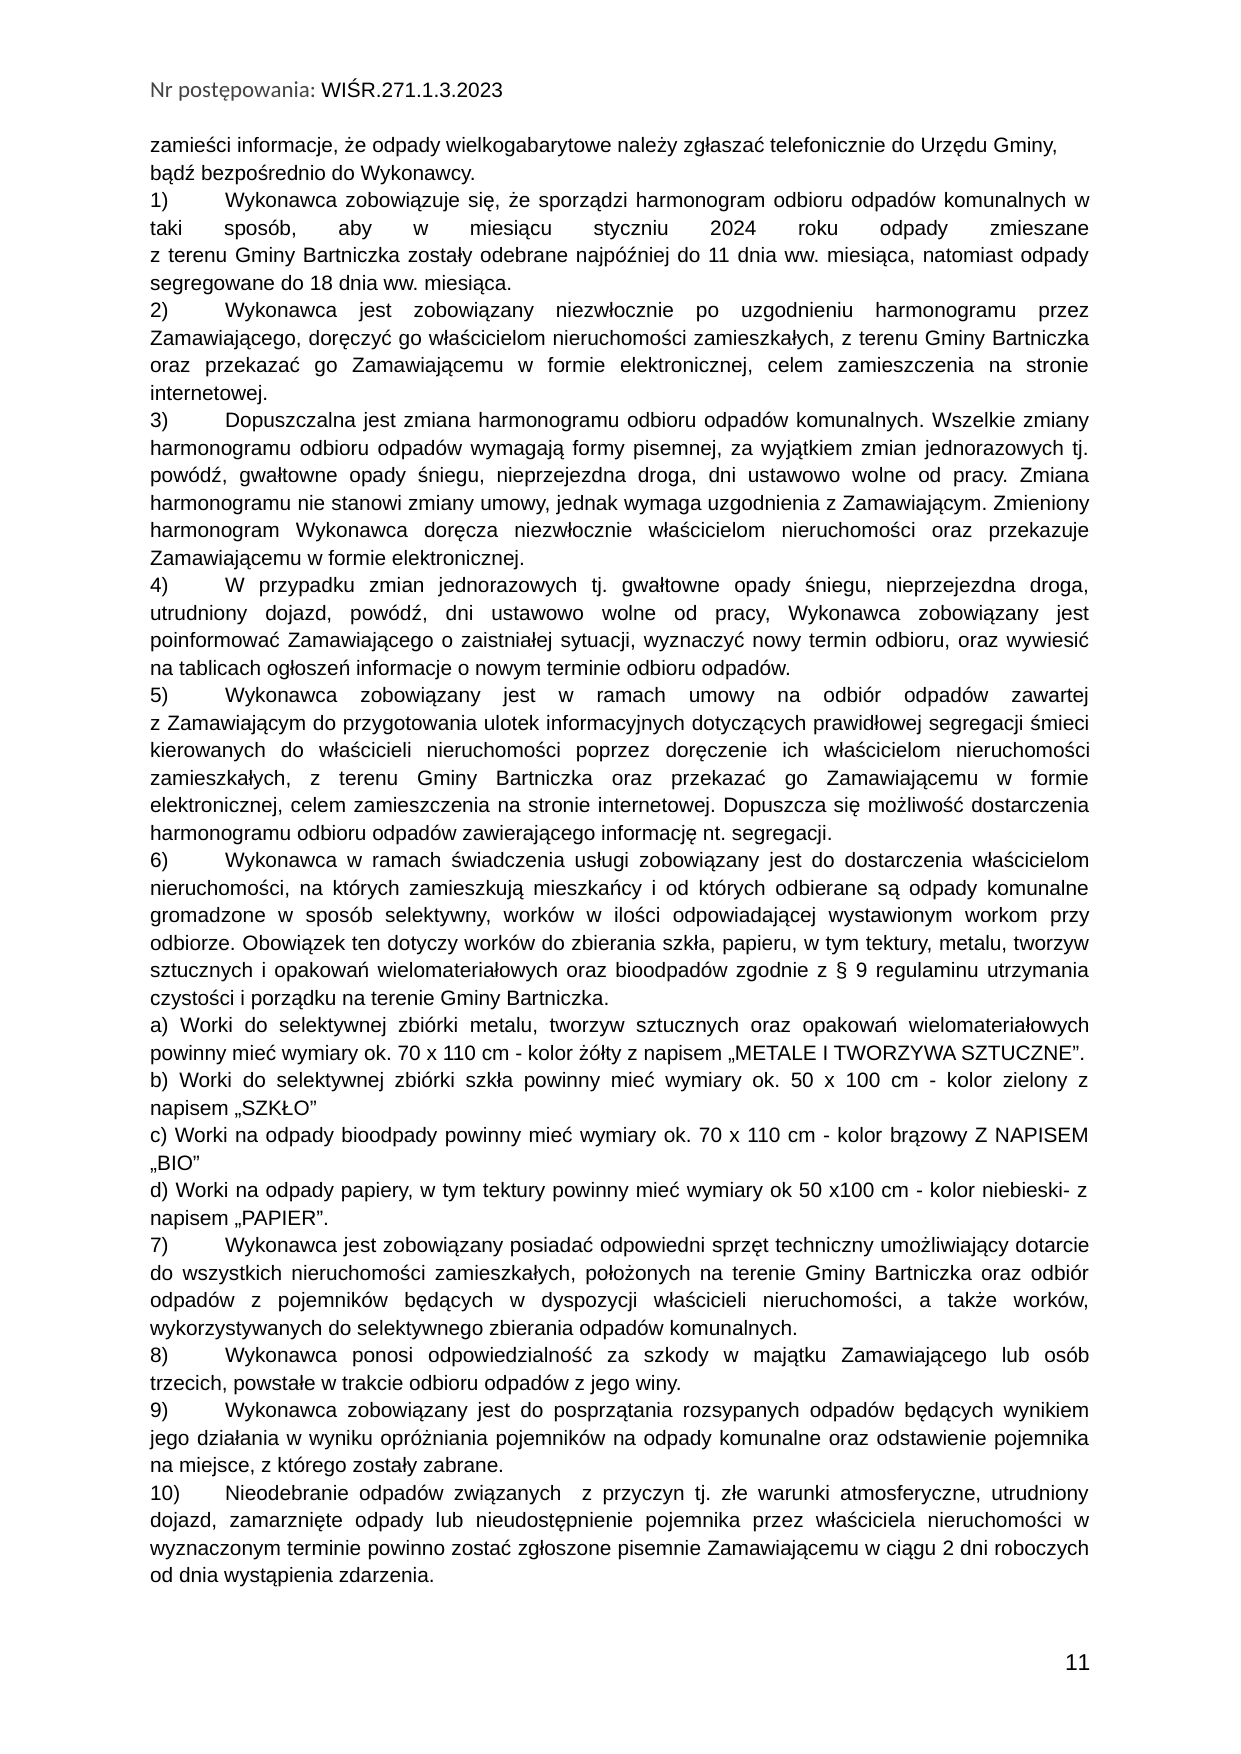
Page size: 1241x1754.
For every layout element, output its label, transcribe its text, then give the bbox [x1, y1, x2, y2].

list Nieodebranie odpadów związanych z przyczyn tj. złe warunki atmosferyczne, utrudniony dojazd, zamarznięte odpady lub nieudostępnienie pojemnika przez właściciela nieruchomości w wyznaczonym terminie powinno zostać zgłoszone pisemnie Zamawiającemu w ciągu 2 dni roboczych od dnia wystąpienia zdarzenia. [150, 1480, 1090, 1587]
list d) Worki na odpady papiery, w tym tektury powinny mieć wymiary ok 50 x100 cm - kolor niebieski- z napisem „PAPIER”. [150, 1178, 1090, 1229]
list Wykonawca ponosi odpowiedzialność za szkody w majątku Zamawiającego lub osób trzecich, powstałe w trakcie odbioru odpadów z jego winy. [150, 1343, 1090, 1394]
list b) Worki do selektywnej zbiórki szkła powinny mieć wymiary ok. 50 x 100 cm - kolor zielony z napisem „SZKŁO” [150, 1068, 1090, 1119]
list Wykonawca zobowiązany jest w ramach umowy na odbiór odpadów zawartej z Zamawiającym do przygotowania ulotek informacyjnych dotyczących prawidłowej segregacji śmieci kierowanych do właścicieli nieruchomości poprzez doręczenie ich właścicielom nieruchomości zamieszkałych, z terenu Gminy Bartniczka oraz przekazać go Zamawiającemu w formie elektronicznej, celem zamieszczenia na stronie internetowej. Dopuszcza się możliwość dostarczenia harmonogramu odbioru odpadów zawierającego informację nt. segregacji. [150, 683, 1090, 844]
list Dopuszczalna jest zmiana harmonogramu odbioru odpadów komunalnych. Wszelkie zmiany harmonogramu odbioru odpadów wymagają formy pisemnej, za wyjątkiem zmian jednorazowych tj. powódź, gwałtowne opady śniegu, nieprzejezdna droga, dni ustawowo wolne od pracy. Zmiana harmonogramu nie stanowi zmiany umowy, jednak wymaga uzgodnienia z Zamawiającym. Zmieniony harmonogram Wykonawca doręcza niezwłocznie właścicielom nieruchomości oraz przekazuje Zamawiającemu w formie elektronicznej. [150, 408, 1090, 569]
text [150, 133, 1090, 184]
list W przypadku zmian jednorazowych tj. gwałtowne opady śniegu, nieprzejezdna droga, utrudniony dojazd, powódź, dni ustawowo wolne od pracy, Wykonawca zobowiązany jest poinformować Zamawiającego o zaistniałej sytuacji, wyznaczyć nowy termin odbioru, oraz wywiesić na tablicach ogłoszeń informacje o nowym terminie odbioru odpadów. [150, 573, 1090, 679]
list Wykonawca zobowiązuje się, że sporządzi harmonogram odbioru odpadów komunalnych w taki sposób, aby w miesiącu styczniu 2024 roku odpady zmieszane z terenu Gminy Bartniczka zostały odebrane najpóźniej do 11 dnia ww. miesiąca, natomiast odpady segregowane do 18 dnia ww. miesiąca. [150, 188, 1090, 294]
list a) Worki do selektywnej zbiórki metalu, tworzyw sztucznych oraz opakowań wielomateriałowych powinny mieć wymiary ok. 70 x 110 cm - kolor żółty z napisem „METALE I TWORZYWA SZTUCZNE”. [150, 1013, 1090, 1064]
list Wykonawca w ramach świadczenia usługi zobowiązany jest do dostarczenia właścicielom nieruchomości, na których zamieszkują mieszkańcy i od których odbierane są odpady komunalne gromadzone w sposób selektywny, worków w ilości odpowiadającej wystawionym workom przy odbiorze. Obowiązek ten dotyczy worków do zbierania szkła, papieru, w tym tektury, metalu, tworzyw sztucznych i opakowań wielomateriałowych oraz bioodpadów zgodnie z § 9 regulaminu utrzymania czystości i porządku na terenie Gminy Bartniczka. [150, 848, 1090, 1009]
list Wykonawca jest zobowiązany niezwłocznie po uzgodnieniu harmonogramu przez Zamawiającego, doręczyć go właścicielom nieruchomości zamieszkałych, z terenu Gminy Bartniczka oraz przekazać go Zamawiającemu w formie elektronicznej, celem zamieszczenia na stronie internetowej. [150, 298, 1090, 404]
list Wykonawca jest zobowiązany posiadać odpowiedni sprzęt techniczny umożliwiający dotarcie do wszystkich nieruchomości zamieszkałych, położonych na terenie Gminy Bartniczka oraz odbiór odpadów z pojemników będących w dyspozycji właścicieli nieruchomości, a także worków, wykorzystywanych do selektywnego zbierania odpadów komunalnych. [150, 1233, 1090, 1339]
list Wykonawca zobowiązany jest do posprzątania rozsypanych odpadów będących wynikiem jego działania w wyniku opróżniania pojemników na odpady komunalne oraz odstawienie pojemnika na miejsce, z którego zostały zabrane. [150, 1398, 1090, 1477]
list c) Worki na odpady bioodpady powinny mieć wymiary ok. 70 x 110 cm - kolor brązowy Z NAPISEM „BIO” [150, 1123, 1090, 1174]
